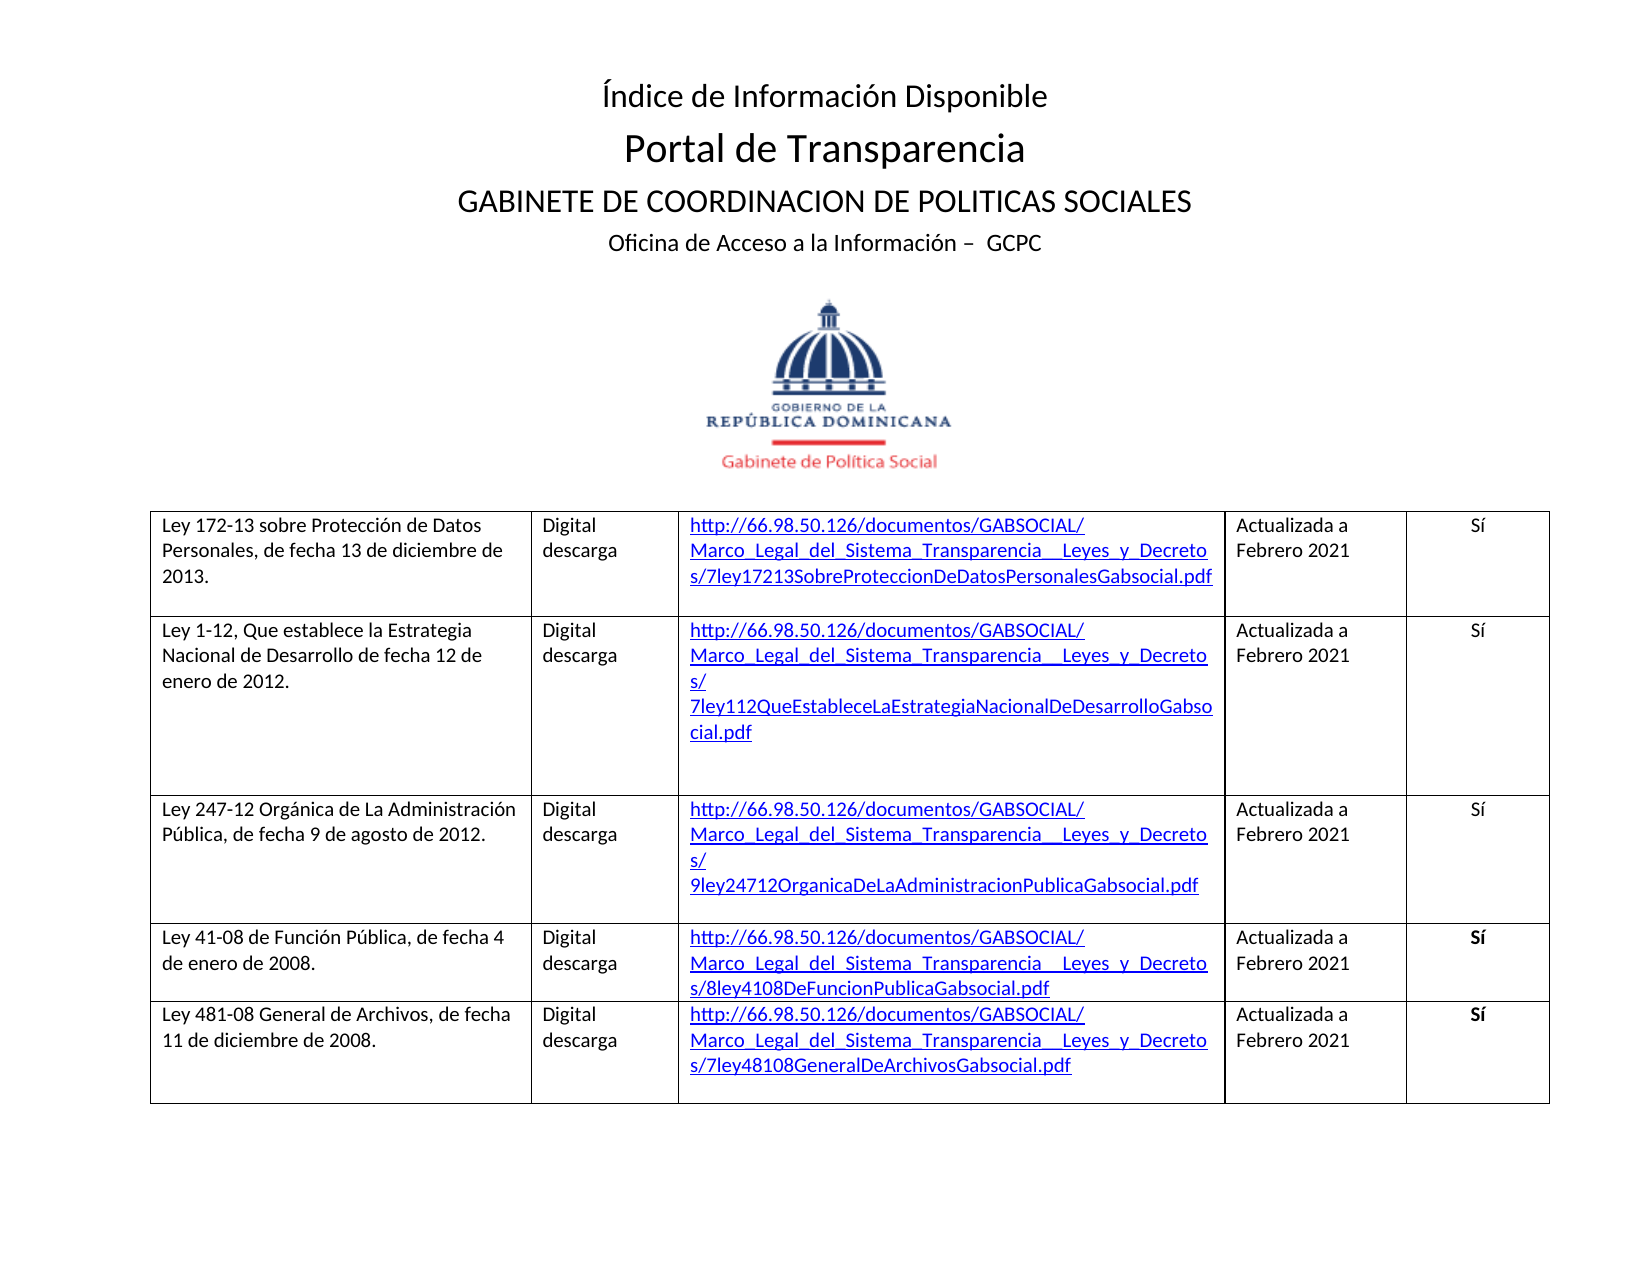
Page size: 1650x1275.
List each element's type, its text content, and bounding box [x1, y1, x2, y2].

table_cell Sí [1407, 924, 1549, 1001]
table_cell Actualizada a Febrero 2021 [1226, 512, 1406, 616]
table_cell Actualizada a Febrero 2021 [1226, 796, 1406, 923]
table_cell Sí [1407, 512, 1549, 616]
table_cell Ley 172-13 sobre Protección de Datos Personales, de fecha 13 de diciembre de 2013. [151, 512, 531, 616]
table_cell Digital descarga [532, 924, 678, 1001]
table_cell Digital descarga [532, 512, 678, 616]
table_cell http://66.98.50.126/documentos/GABSOCIAL/Marco_Legal_del_Sistema_Transparencia__Leyes_y_Decretos/7ley48108GeneralDeArchivosGabsocial.pdf [679, 1002, 1224, 1103]
table_cell Digital descarga [532, 1002, 678, 1103]
table_cell Actualizada a Febrero 2021 [1226, 924, 1406, 1001]
table_cell Ley 41-08 de Función Pública, de fecha 4 de enero de 2008. [151, 924, 531, 1001]
table_cell http://66.98.50.126/documentos/GABSOCIAL/Marco_Legal_del_Sistema_Transparencia__Leyes_y_Decretos/9ley24712OrganicaDeLaAdministracionPublicaGabsocial.pdf [679, 796, 1224, 923]
table_cell Digital descarga [532, 617, 678, 795]
table_cell Actualizada a Febrero 2021 [1226, 1002, 1406, 1103]
table_cell http://66.98.50.126/documentos/GABSOCIAL/Marco_Legal_del_Sistema_Transparencia__Leyes_y_Decretos/7ley17213SobreProteccionDeDatosPersonalesGabsocial.pdf [679, 512, 1224, 616]
table_cell http://66.98.50.126/documentos/GABSOCIAL/Marco_Legal_del_Sistema_Transparencia__Leyes_y_Decretos/7ley112QueEstableceLaEstrategiaNacionalDeDesarrolloGabsocial.pdf [679, 617, 1224, 795]
table_cell Sí [1407, 1002, 1549, 1103]
table_cell Digital descarga [532, 796, 678, 923]
table_cell Sí [1407, 796, 1549, 923]
table_cell Ley 1-12, Que establece la Estrategia Nacional de Desarrollo de fecha 12 de enero de 2012. [151, 617, 531, 795]
table_cell http://66.98.50.126/documentos/GABSOCIAL/Marco_Legal_del_Sistema_Transparencia__Leyes_y_Decretos/8ley4108DeFuncionPublicaGabsocial.pdf [679, 924, 1224, 1001]
table_cell Actualizada a Febrero 2021 [1226, 617, 1406, 795]
table_cell Ley 481-08 General de Archivos, de fecha 11 de diciembre de 2008. [151, 1002, 531, 1103]
table_cell Sí [1407, 617, 1549, 795]
picture [659, 297, 991, 483]
table_cell Ley 247-12 Orgánica de La Administración Pública, de fecha 9 de agosto de 2012. [151, 796, 531, 923]
